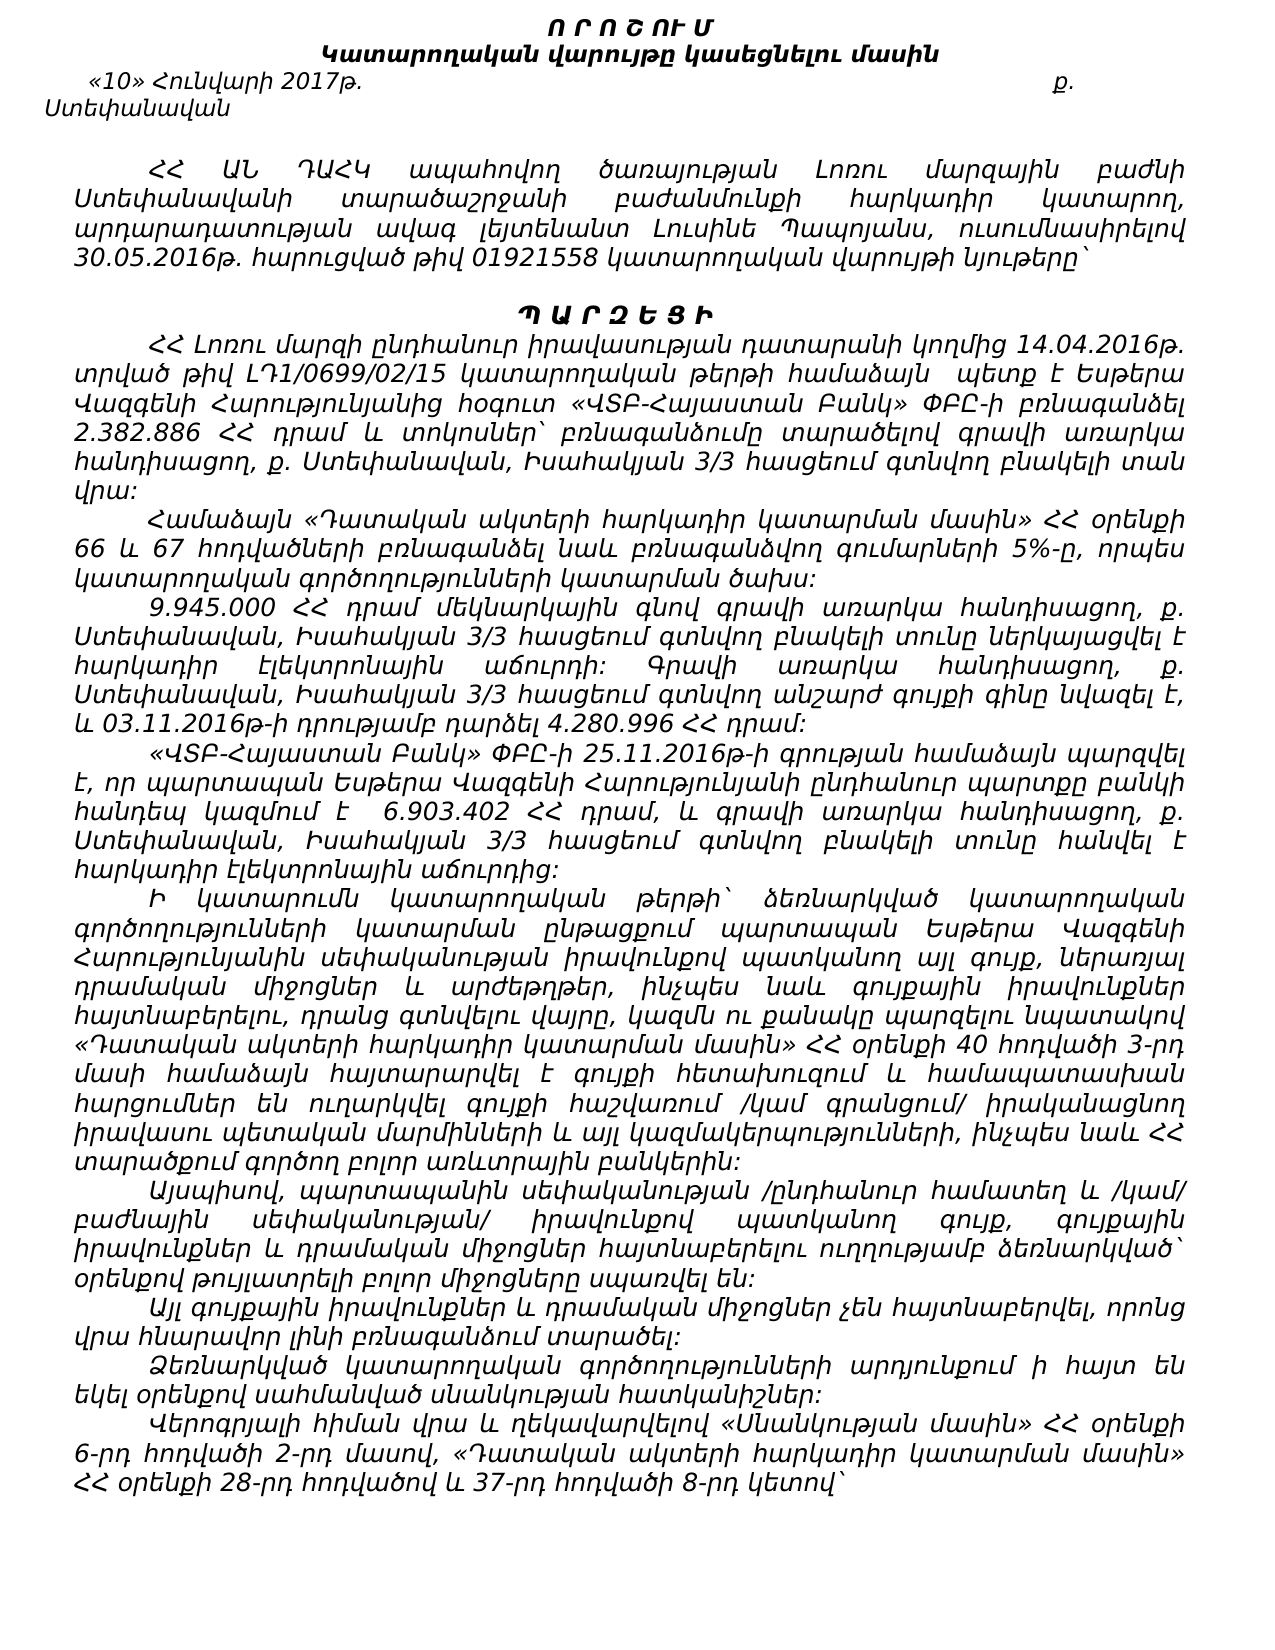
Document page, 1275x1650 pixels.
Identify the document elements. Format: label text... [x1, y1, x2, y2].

text Ո Ր Ո Շ ՈՒ Մ [74, 15, 1186, 41]
text Ձեռնարկված կատարողական գործողությունների արդյունքում ի հայտ են եկել օրենքով սահմանված սնանկության հատկանիշներ: [74, 1351, 1186, 1410]
text 9.945.000 ՀՀ դրամ մեկնարկային գնով գրավի առարկա հանդիսացող, ք. Ստեփանավան, Իսահակյան 3/3 հասցեում գտնվող բնակելի տունը ներկայացվել է հարկադիր էլեկտրոնային աճուրդի: Գրավի առարկա հանդիսացող, ք. Ստեփանավան, Իսահակյան 3/3 հասցեում գտնվող անշարժ գույքի գինը նվազել է, և 03.11.2016թ-ի դրությամբ դարձել 4.280.996 ՀՀ դրամ: [74, 593, 1186, 739]
text Այլ գույքային իրավունքներ և դրամական միջոցներ չեն հայտնաբերվել, որոնց վրա հնարավոր լինի բռնագանձում տարածել: [74, 1293, 1186, 1351]
text «ՎՏԲ-Հայաստան Բանկ» ՓԲԸ-ի 25.11.2016թ-ի գրության համաձայն պարզվել է, որ պարտապան Եսթերա Վազգենի Հարությունյանի ընդհանուր պարտքը բանկի հանդեպ կազմում է 6.903.402 ՀՀ դրամ, և գրավի առարկա հանդիսացող, ք. Ստեփանավան, Իսահակյան 3/3 հասցեում գտնվող բնակելի տունը հանվել է հարկադիր էլեկտրոնային աճուրդից: [74, 739, 1186, 885]
text Այսպիսով, պարտապանին սեփականության /ընդհանուր համատեղ և /կամ/ բաժնային սեփականության/ իրավունքով պատկանող գույք, գույքային իրավունքներ և դրամական միջոցներ հայտնաբերելու ուղղությամբ ձեռնարկված` օրենքով թույլատրելի բոլոր միջոցները սպառվել են: [74, 1176, 1186, 1293]
text Պ Ա Ր Զ Ե Ց Ի [44, 301, 1186, 331]
text «10» Հունվարի 2017թ. ք. Ստեփանավան [44, 68, 1186, 121]
text Համաձայն «Դատական ակտերի հարկադիր կատարման մասին» ՀՀ օրենքի 66 և 67 հոդվածների բռնագանձել նաև բռնագանձվող գումարների 5%-ը, որպես կատարողական գործողությունների կատարման ծախս: [74, 506, 1186, 593]
text ՀՀ ԱՆ ԴԱՀԿ ապահովող ծառայության Լոռու մարզային բաժնի Ստեփանավանի տարածաշրջանի բաժանմունքի հարկադիր կատարող, արդարադատության ավագ լեյտենանտ Լուսինե Պապոյանս, ուսումնասիրելով 30.05.2016թ. հարուցված թիվ 01921558 կատարողական վարույթի նյութերը` [74, 156, 1186, 272]
text Կատարողական վարույթը կասեցնելու մասին [74, 41, 1186, 68]
text Վերոգրյալի հիման վրա և ղեկավարվելով «Սնանկության մասին» ՀՀ օրենքի 6-րդ հոդվածի 2-րդ մասով, «Դատական ակտերի հարկադիր կատարման մասին» ՀՀ օրենքի 28-րդ հոդվածով և 37-րդ հոդվածի 8-րդ կետով` [74, 1410, 1186, 1497]
text ՀՀ Լոռու մարզի ընդհանուր իրավասության դատարանի կողմից 14.04.2016թ. տրված թիվ ԼԴ1/0699/02/15 կատարողական թերթի համաձայն պետք է Եսթերա Վազգենի Հարությունյանից հօգուտ «ՎՏԲ-Հայաստան Բանկ» ՓԲԸ-ի բռնագանձել 2.382.886 ՀՀ դրամ և տոկոսներ՝ բռնագանձումը տարածելով գրավի առարկա հանդիսացող, ք. Ստեփանավան, Իսահակյան 3/3 հասցեում գտնվող բնակելի տան վրա: [74, 331, 1186, 506]
text Ի կատարումն կատարողական թերթի` ձեռնարկված կատարողական գործողությունների կատարման ընթացքում պարտապան Եսթերա Վազգենի Հարությունյանին սեփականության իրավունքով պատկանող այլ գույք, ներառյալ դրամական միջոցներ և արժեթղթեր, ինչպես նաև գույքային իրավունքներ հայտնաբերելու, դրանց գտնվելու վայրը, կազմն ու քանակը պարզելու նպատակով «Դատական ակտերի հարկադիր կատարման մասին» ՀՀ օրենքի 40 հոդվածի 3-րդ մասի համաձայն հայտարարվել է գույքի հետախուզում և համապատասխան հարցումներ են ուղարկվել գույքի հաշվառում /կամ գրանցում/ իրականացնող իրավասու պետական մարմինների և այլ կազմակերպությունների, ինչպես նաև ՀՀ տարածքում գործող բոլոր առևտրային բանկերին: [74, 885, 1186, 1176]
